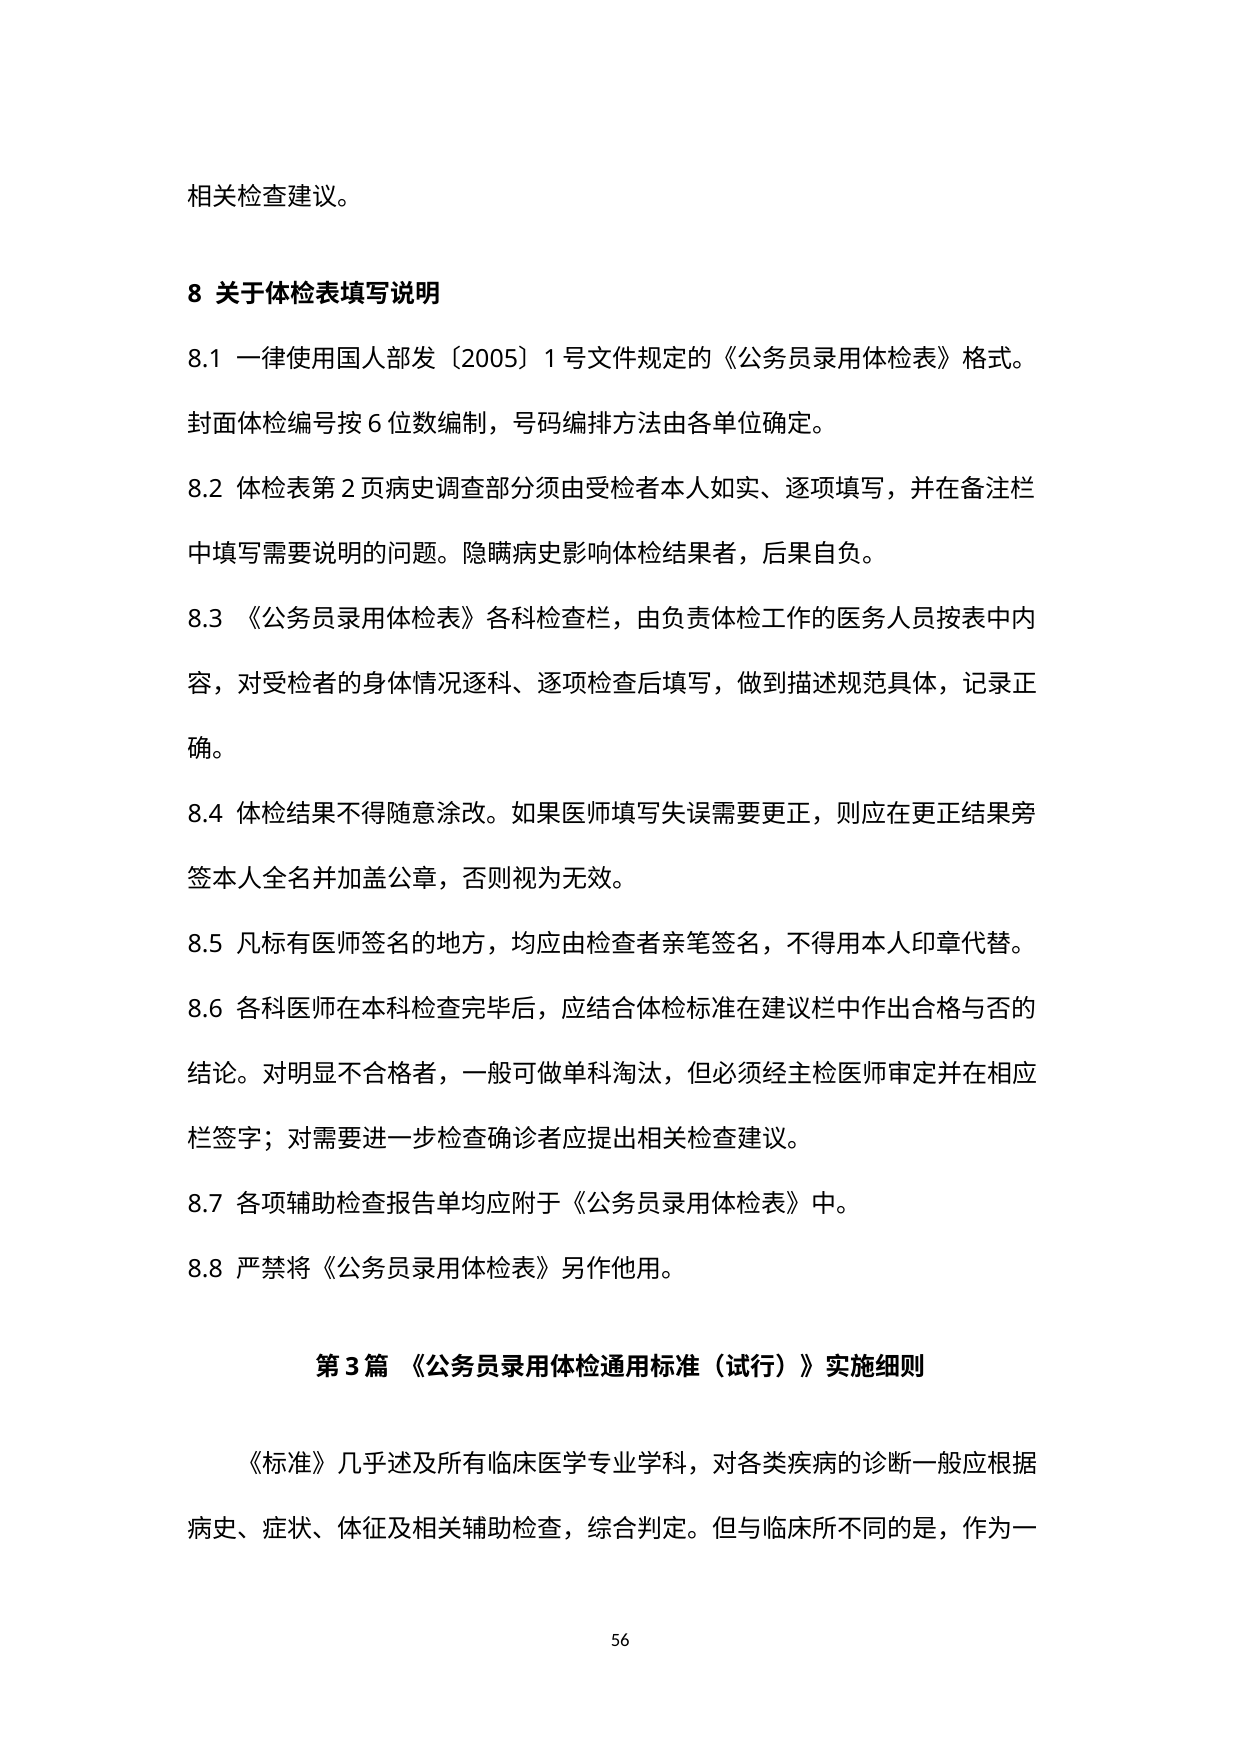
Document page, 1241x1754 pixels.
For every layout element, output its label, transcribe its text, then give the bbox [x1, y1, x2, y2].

text 8.6 各科医师在本科检查完毕后，应结合体检标准在建议栏中作出合格与否的结论。对明显不合格者，一般可做单科淘汰，但必须经主检医师审定并在相应栏签字；对需要进一步检查确诊者应提出相关检查建议。 [187, 974, 1053, 1169]
text 8.8 严禁将《公务员录用体检表》另作他用。 [187, 1234, 1053, 1299]
text 8.7 各项辅助检查报告单均应附于《公务员录用体检表》中。 [187, 1169, 1053, 1234]
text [187, 162, 1053, 227]
text 8.2 体检表第2页病史调查部分须由受检者本人如实、逐项填写，并在备注栏中填写需要说明的问题。隐瞒病史影响体检结果者，后果自负。 [187, 454, 1053, 584]
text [187, 1429, 1053, 1559]
text 8.1 一律使用国人部发〔2005〕1号文件规定的《公务员录用体检表》格式。封面体检编号按6位数编制，号码编排方法由各单位确定。 [187, 324, 1053, 454]
text 第3篇 《公务员录用体检通用标准（试行）》实施细则 [187, 1332, 1053, 1397]
text 8.5 凡标有医师签名的地方，均应由检查者亲笔签名，不得用本人印章代替。 [187, 909, 1053, 974]
text 8.3 《公务员录用体检表》各科检查栏，由负责体检工作的医务人员按表中内容，对受检者的身体情况逐科、逐项检查后填写，做到描述规范具体，记录正确。 [187, 584, 1053, 779]
text 8.4 体检结果不得随意涂改。如果医师填写失误需要更正，则应在更正结果旁签本人全名并加盖公章，否则视为无效。 [187, 779, 1053, 909]
text 8 关于体检表填写说明 [187, 259, 1053, 324]
